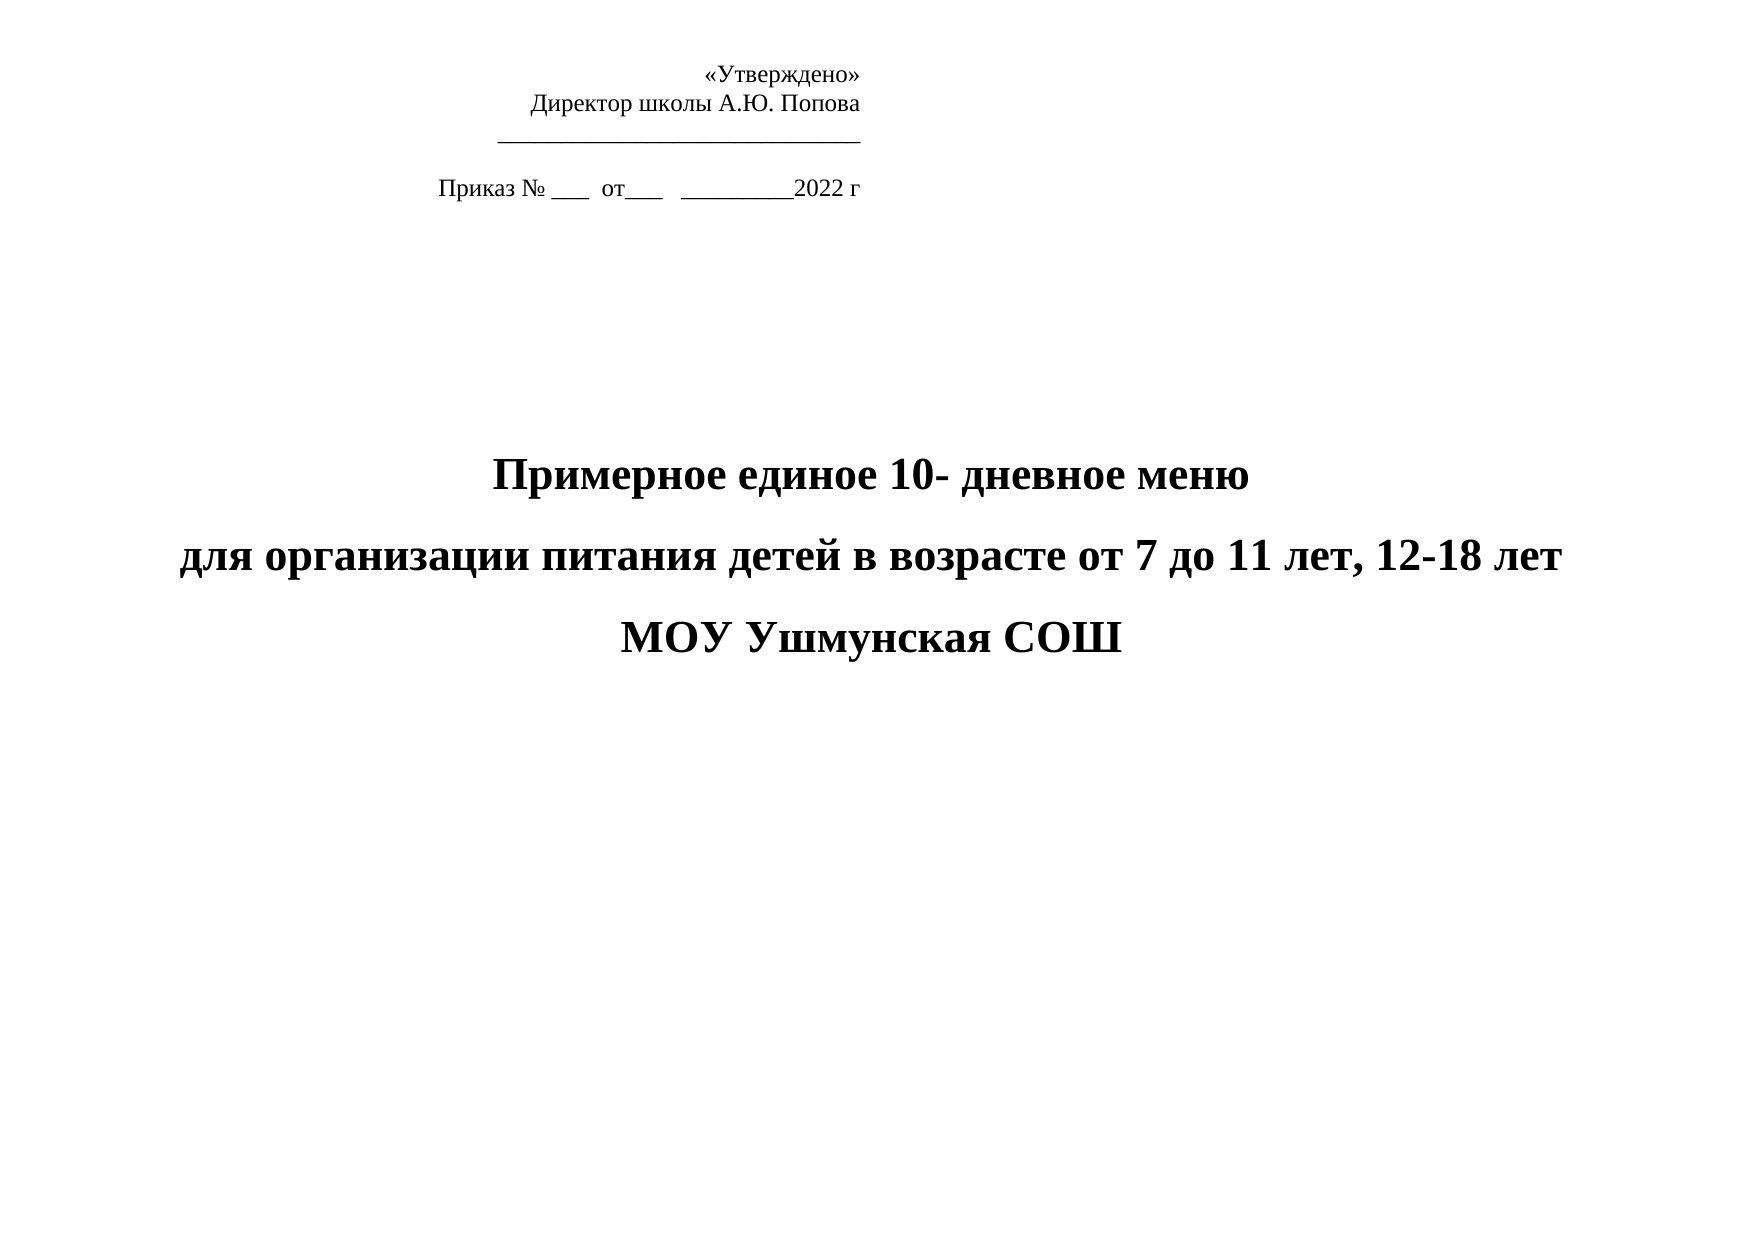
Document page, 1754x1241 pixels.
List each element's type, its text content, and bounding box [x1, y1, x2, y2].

text МОУ Ушмунская СОШ [118, 609, 1624, 662]
table_header «Утверждено» Директор школы А.Ю. Попова _____________________________ Приказ № ___ от___ _________2022 г [107, 59, 871, 230]
text для организации питания детей в возрасте от 7 до 11 лет, 12-18 лет [118, 528, 1624, 581]
text Примерное единое 10- дневное меню [118, 447, 1624, 499]
